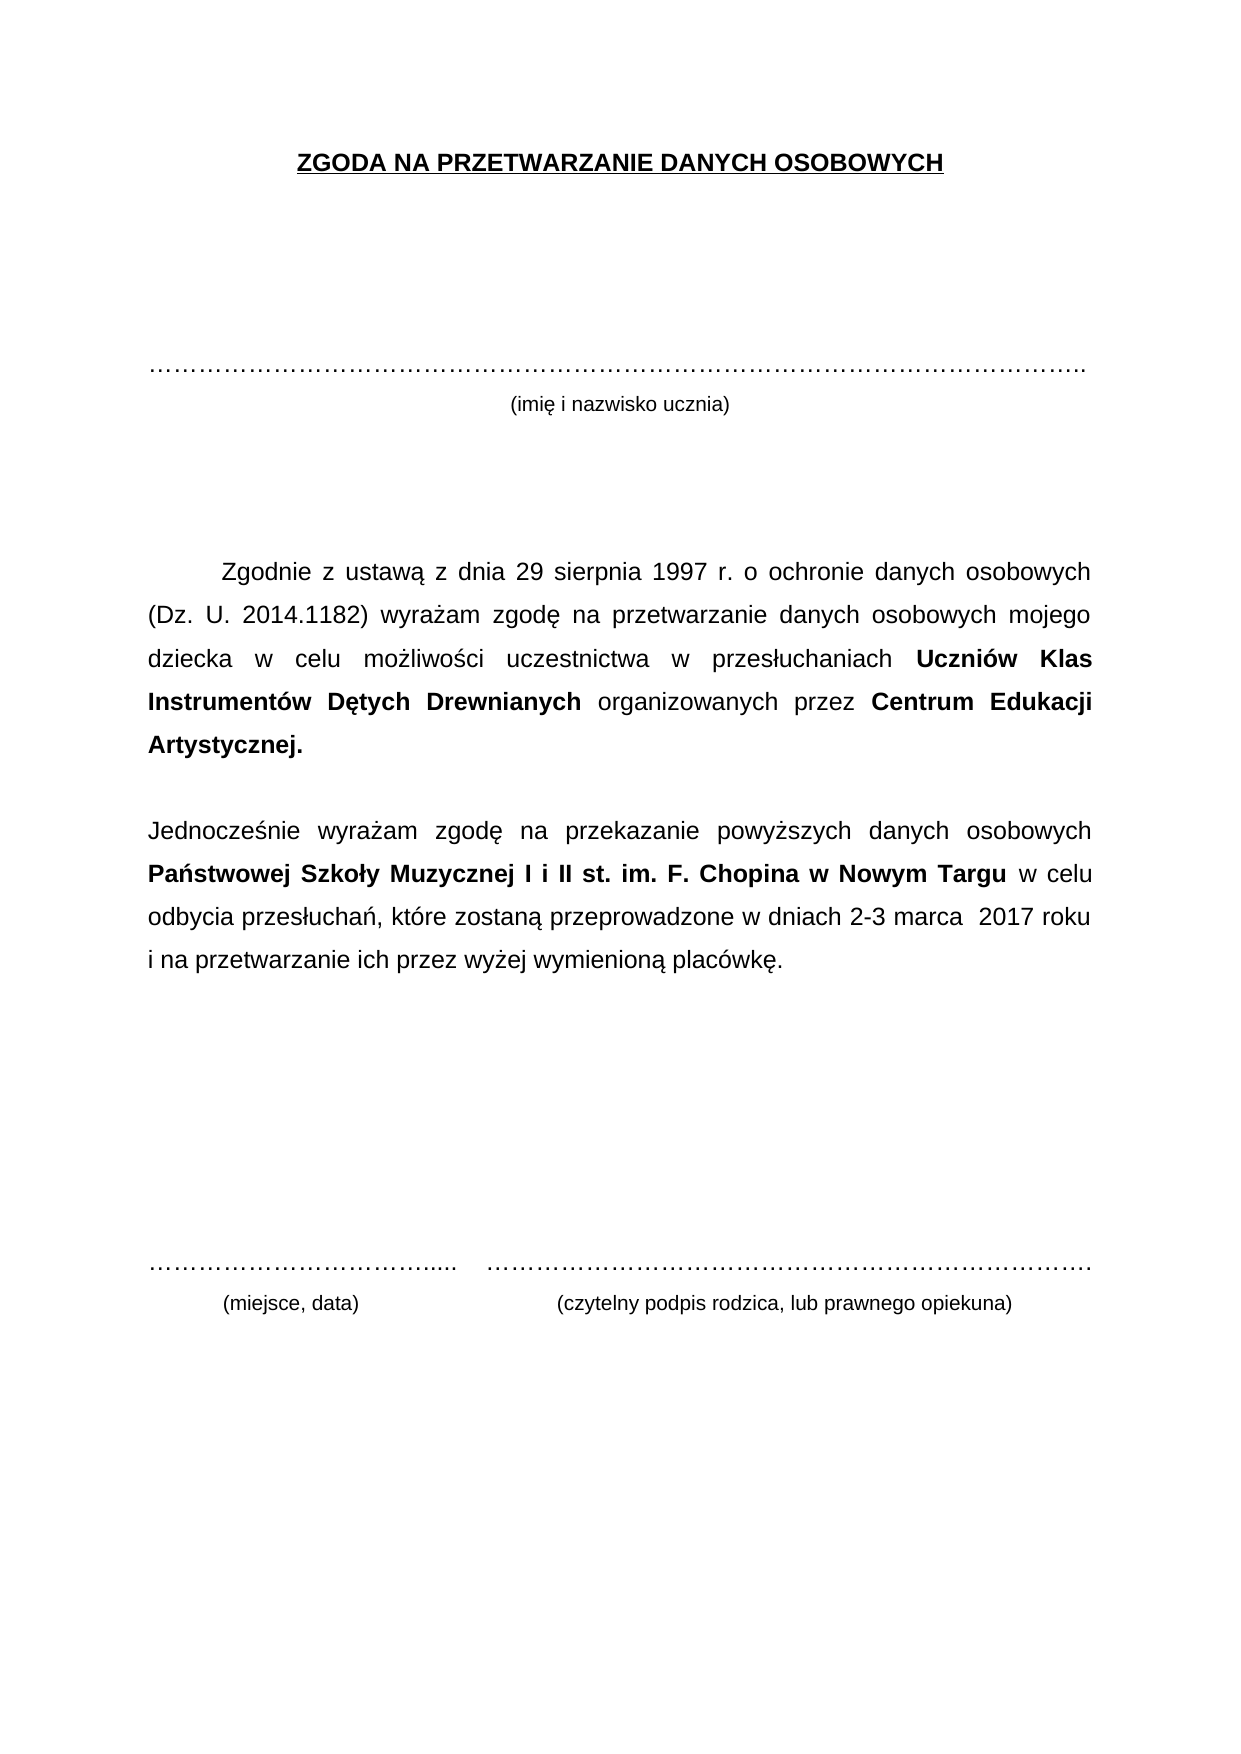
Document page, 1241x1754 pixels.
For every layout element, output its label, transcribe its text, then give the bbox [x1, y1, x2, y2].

text Zgodnie z ustawą z dnia 29 sierpnia 1997 r. o ochronie danych osobowych (Dz. U. 2014.1182) wyrażam zgodę na przetwarzanie danych osobowych mojego dziecka w celu możliwości uczestnictwa w przesłuchaniach Uczniów Klas Instrumentów Dętych Drewnianych organizowanych przez Centrum Edukacji Artystycznej. [148, 557, 1093, 758]
text Jednocześnie wyrażam zgodę na przekazanie powyższych danych osobowych Państwowej Szkoły Muzycznej I i II st. im. F. Chopina w Nowym Targu w celu odbycia przesłuchań, które zostaną przeprowadzone w dniach 2-3 marca 2017 roku i na przetwarzanie ich przez wyżej wymienioną placówkę. [148, 816, 1093, 974]
text ZGODA NA PRZETWARZANIE DANYCH OSOBOWYCH [148, 148, 1093, 176]
text ……………………………..... ………………………………………………………………. [148, 1247, 1093, 1276]
text (imię i nazwisko ucznia) [148, 392, 1093, 416]
text (miejsce, data) (czytelny podpis rodzica, lub prawnego opiekuna) [148, 1290, 1093, 1314]
text ………………………………………………………………………………………………….. [148, 349, 1093, 378]
